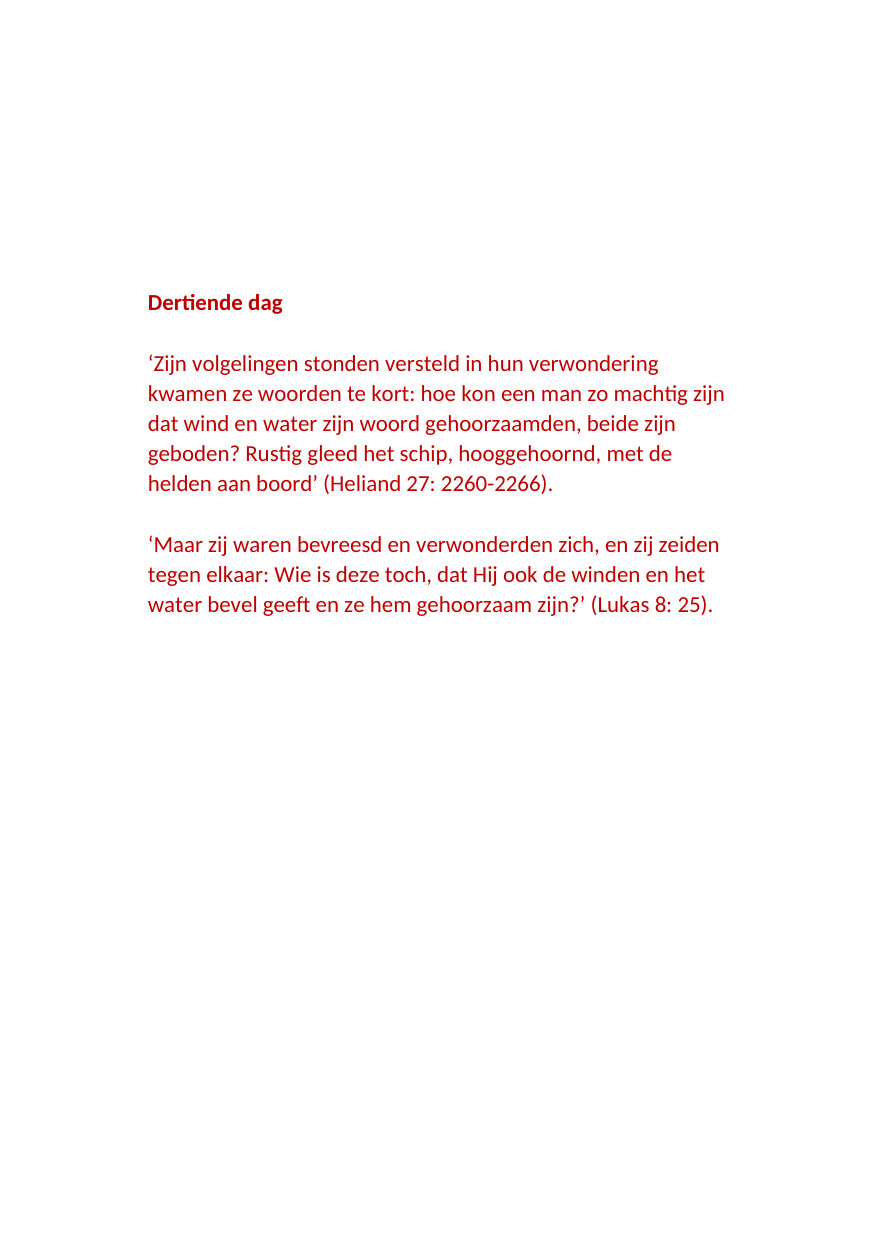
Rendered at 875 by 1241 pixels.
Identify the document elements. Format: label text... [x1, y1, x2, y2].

text Dertiende dag ‘Zijn volgelingen stonden versteld in hun verwondering kwamen ze woorden te kort: hoe kon een man zo machtig zijn dat wind en water zijn woord gehoorzaamden, beide zijn geboden? Rustig gleed het schip, hooggehoornd, met de helden aan boord’ (Heliand 27: 2260-2266). ‘Maar zij waren bevreesd en verwonderden zich, en zij zeiden tegen elkaar: Wie is deze toch, dat Hij ook de winden en het water bevel geeft en ze hem gehoorzaam zijn?’ (Lukas 8: 25). [148, 288, 726, 679]
